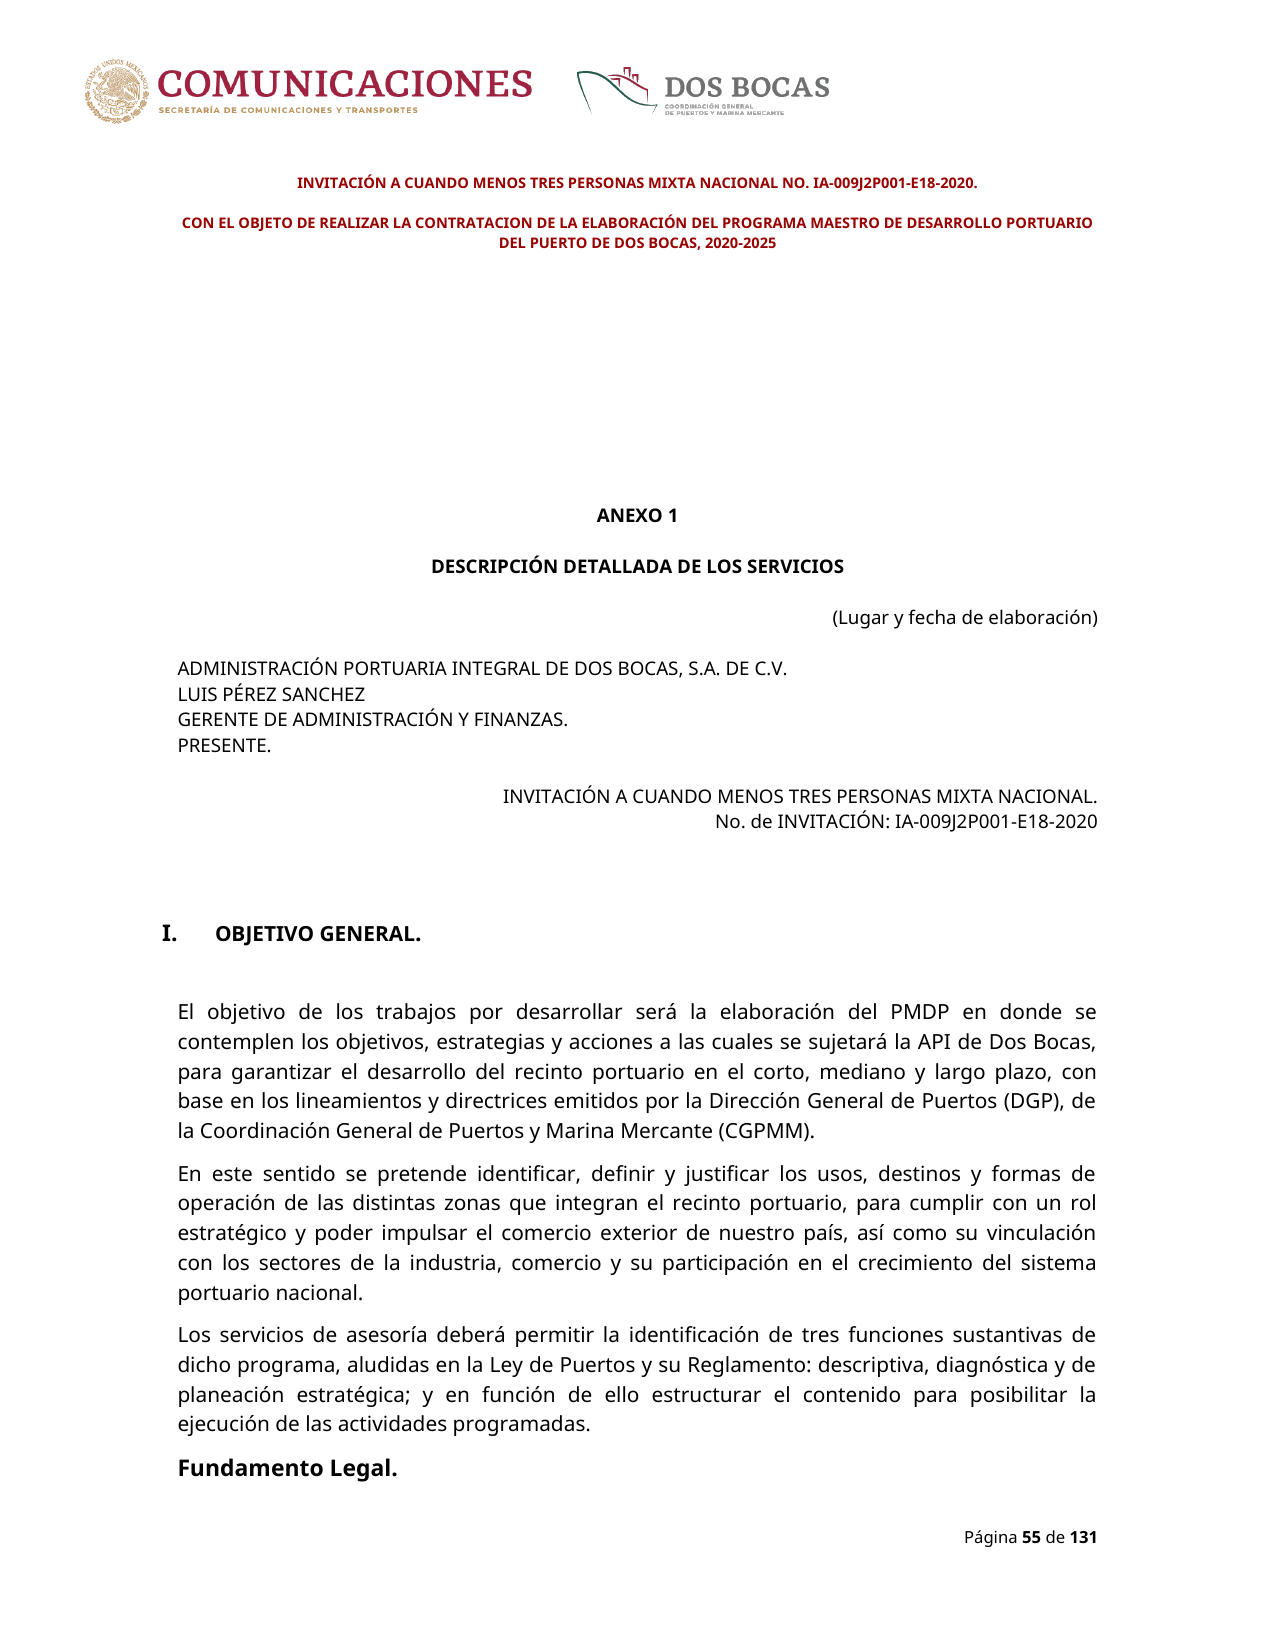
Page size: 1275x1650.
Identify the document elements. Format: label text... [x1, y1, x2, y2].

text ANEXO 1 [177, 502, 1098, 528]
text El objetivo de los trabajos por desarrollar será la elaboración del PMDP en donde se contemplen los objetivos, estrategias y acciones a las cuales se sujetará la API de Dos Bocas, para garantizar el desarrollo del recinto portuario en el corto, mediano y largo plazo, con base en los lineamientos y directrices emitidos por la Dirección General de Puertos (DGP), de la Coordinación General de Puertos y Marina Mercante (CGPMM). [177, 997, 1098, 1145]
text Los servicios de asesoría deberá permitir la identificación de tres funciones sustantivas de dicho programa, aludidas en la Ley de Puertos y su Reglamento: descriptiva, diagnóstica y de planeación estratégica; y en función de ello estructurar el contenido para posibilitar la ejecución de las actividades programadas. [177, 1320, 1098, 1438]
list OBJETIVO GENERAL. [177, 916, 1098, 948]
text PRESENTE. [177, 732, 1098, 758]
text INVITACIÓN A CUANDO MENOS TRES PERSONAS MIXTA NACIONAL. [177, 783, 1098, 809]
text En este sentido se pretende identificar, definir y justificar los usos, destinos y formas de operación de las distintas zonas que integran el recinto portuario, para cumplir con un rol estratégico y poder impulsar el comercio exterior de nuestro país, así como su vinculación con los sectores de la industria, comercio y su participación en el crecimiento del sistema portuario nacional. [177, 1159, 1098, 1306]
text DESCRIPCIÓN DETALLADA DE LOS SERVICIOS [177, 553, 1098, 579]
text GERENTE DE ADMINISTRACIÓN Y FINANZAS. [177, 707, 1098, 732]
text ADMINISTRACIÓN PORTUARIA INTEGRAL DE DOS BOCAS, S.A. DE C.V. [177, 656, 1098, 681]
picture [577, 67, 829, 115]
text Fundamento Legal. [177, 1452, 1098, 1483]
picture [80, 51, 536, 134]
text No. de INVITACIÓN: IA-009J2P001-E18-2020 [177, 809, 1098, 834]
text LUIS PÉREZ SANCHEZ [177, 681, 1098, 707]
text (Lugar y fecha de elaboración) [177, 604, 1098, 630]
